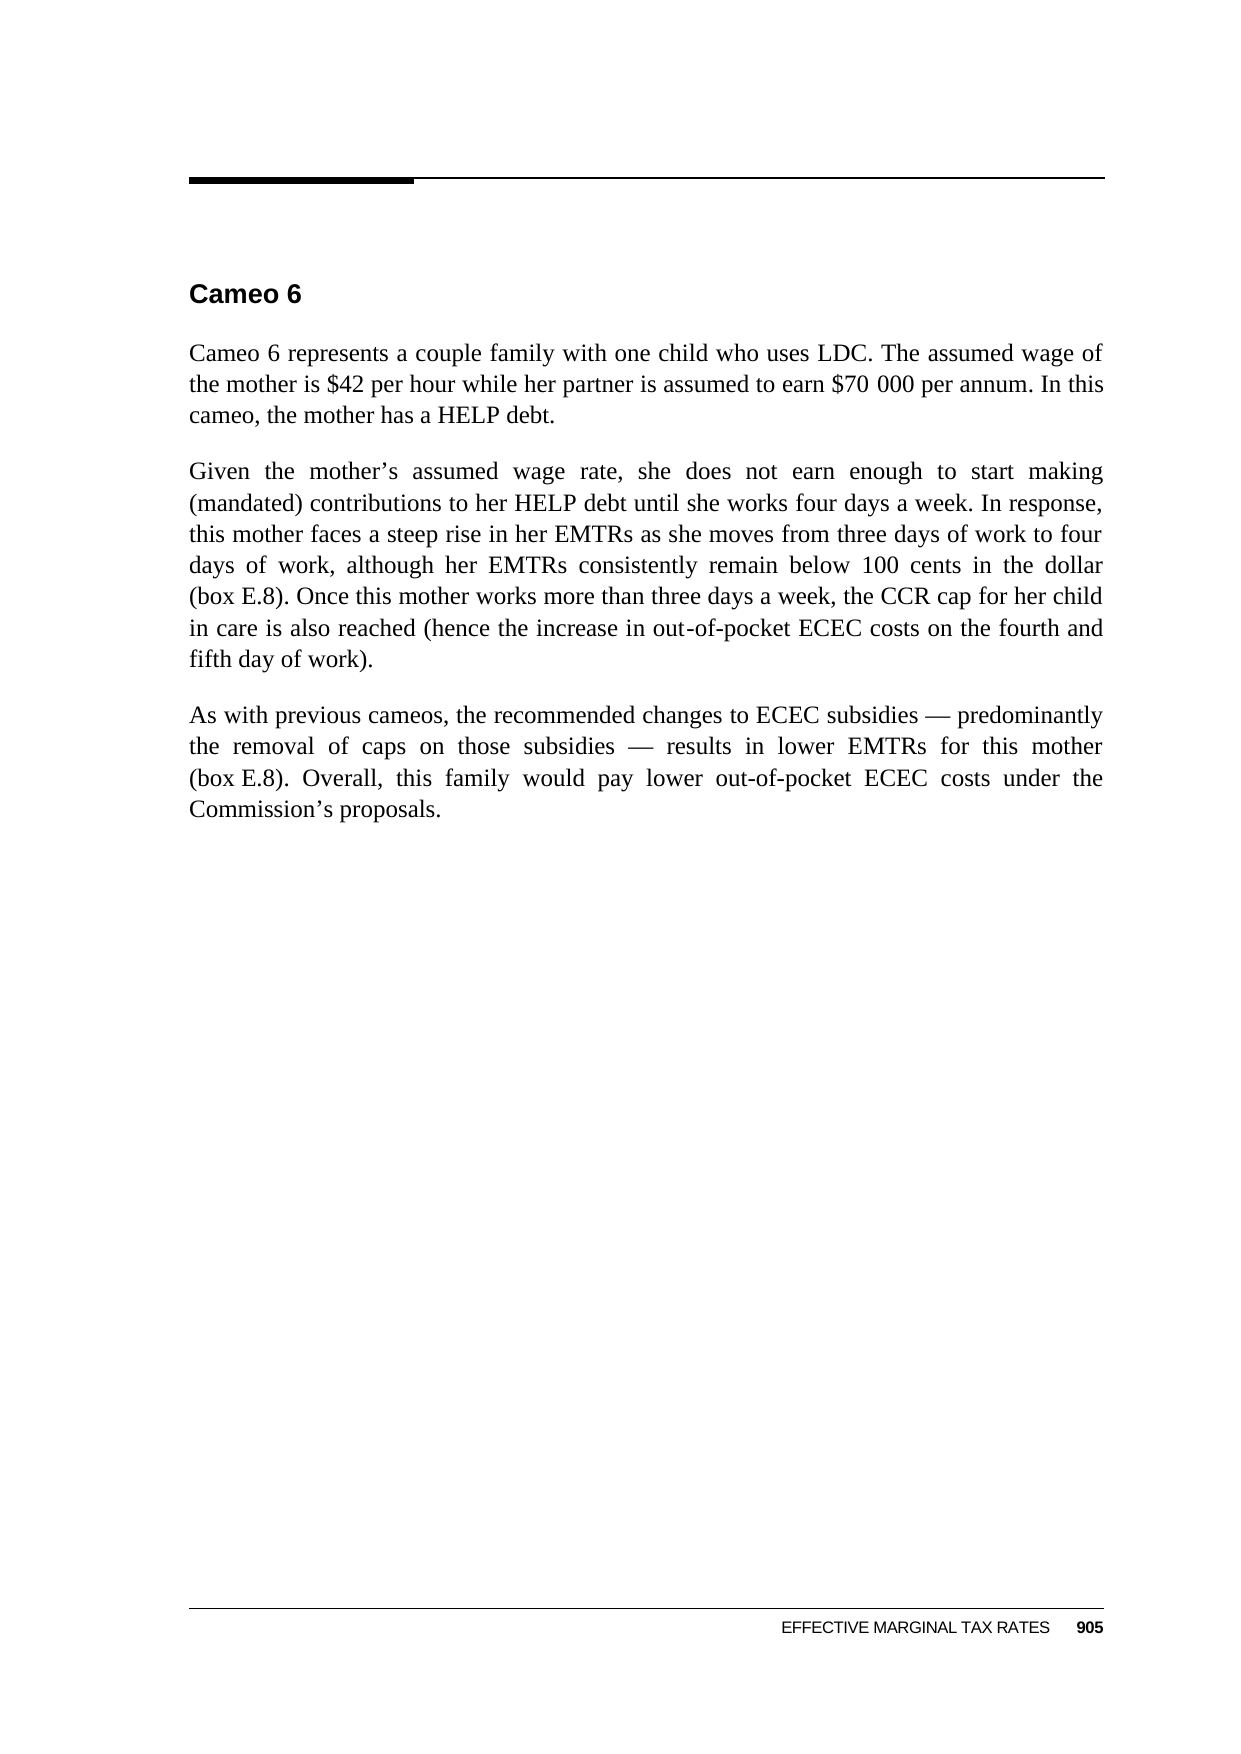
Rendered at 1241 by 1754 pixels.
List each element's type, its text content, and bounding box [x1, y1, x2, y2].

subtitle Cameo 6 [189, 277, 1104, 310]
text As with previous cameos, the recommended changes to ECEC subsidies — predominantly the removal of caps on those subsidies — results in lower EMTRs for this mother (box E.8). Overall, this family would pay lower out-of-pocket ECEC costs under the Commission’s proposals. [189, 698, 1104, 823]
text Cameo 6 represents a couple family with one child who uses LDC. The assumed wage of the mother is $42 per hour while her partner is assumed to earn $70 000 per annum. In this cameo, the mother has a HELP debt. [189, 335, 1104, 429]
text Given the mother’s assumed wage rate, she does not earn enough to start making (mandated) contributions to her HELP debt until she works four days a week. In response, this mother faces a steep rise in her EMTRs as she moves from three days of work to four days of work, although her EMTRs consistently remain below 100 cents in the dollar (box E.8). Once this mother works more than three days a week, the CCR cap for her child in care is also reached (hence the increase in out-of-pocket ECEC costs on the fourth and fifth day of work). [189, 454, 1104, 673]
